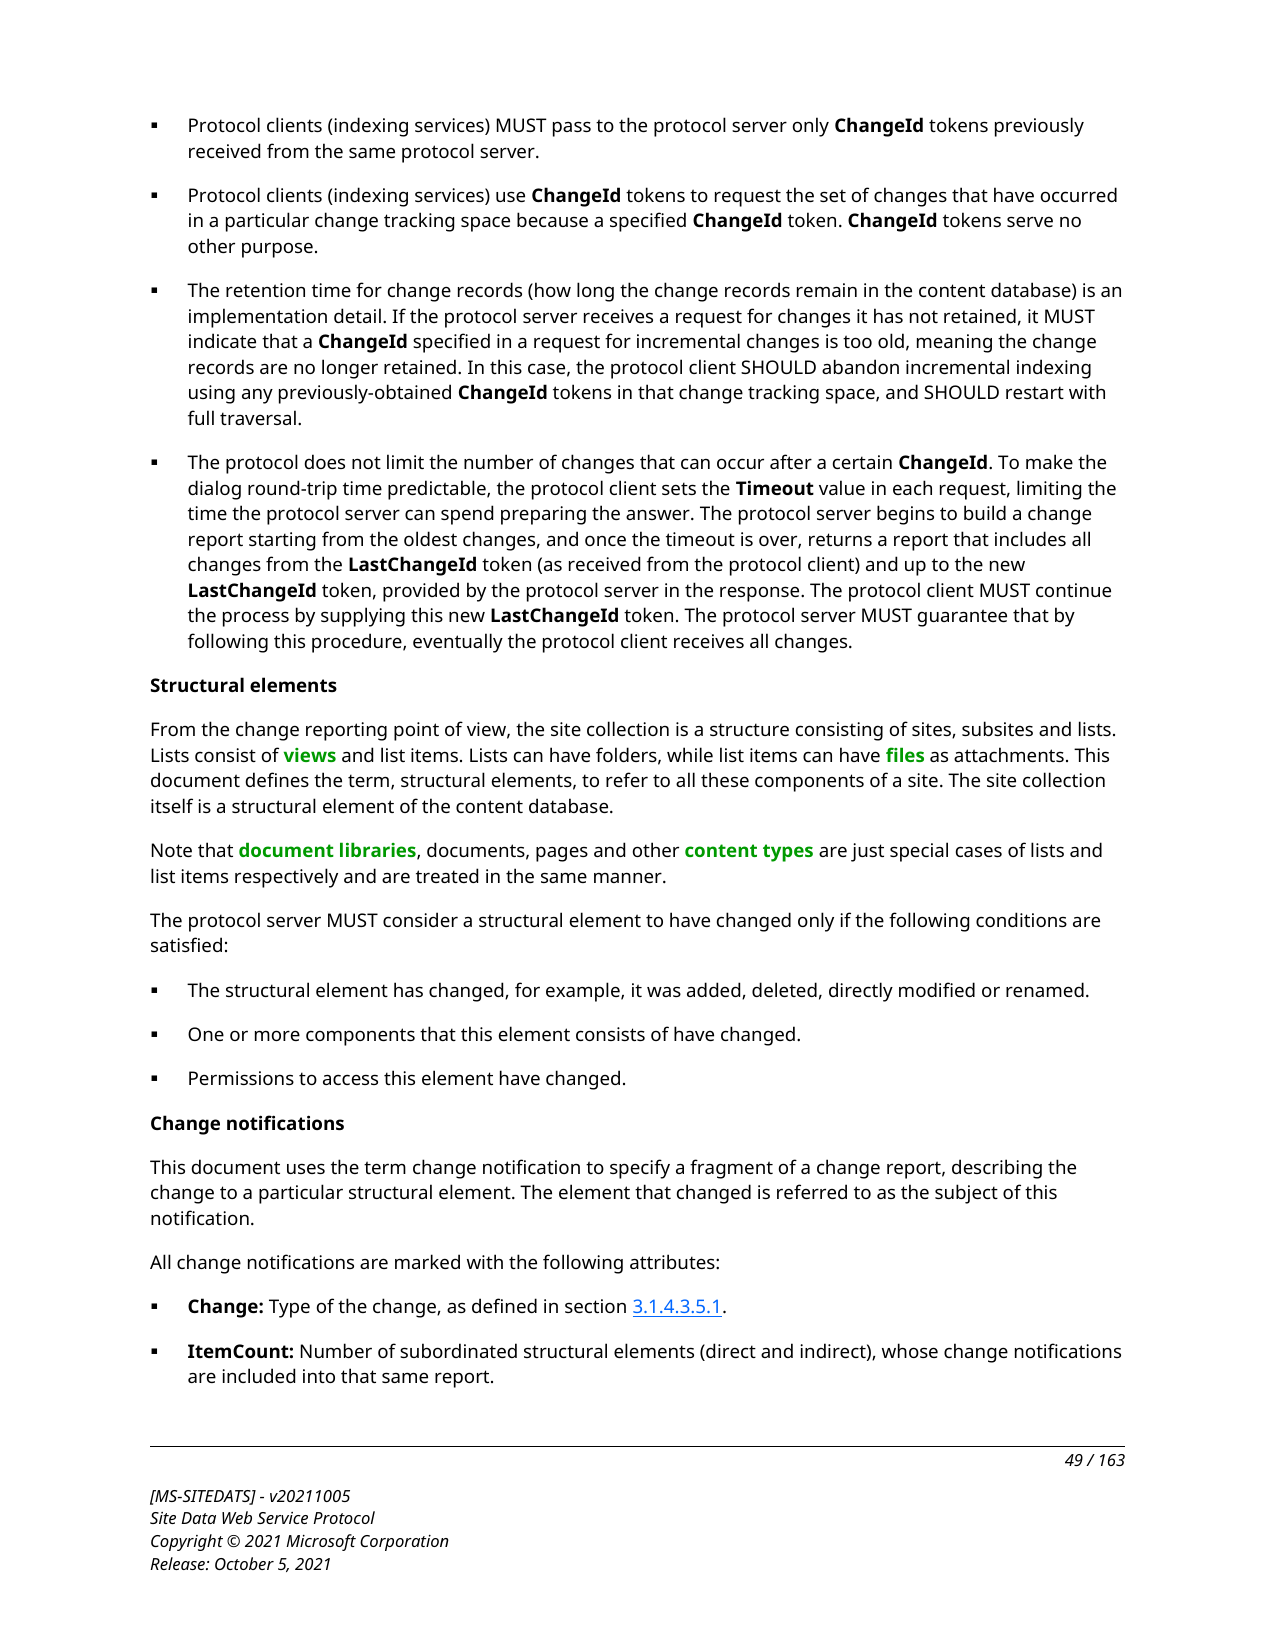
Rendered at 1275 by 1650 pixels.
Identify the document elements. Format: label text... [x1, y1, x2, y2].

list Protocol clients (indexing services) use ChangeId tokens to request the set of changes that have occurred in a particular change tracking space because a specified ChangeId token. ChangeId tokens serve no other purpose. [150, 182, 1125, 259]
text The protocol server MUST consider a structural element to have changed only if the following conditions are satisfied: [150, 907, 1125, 958]
list Permissions to access this element have changed. [150, 1066, 1125, 1091]
list The protocol does not limit the number of changes that can occur after a certain ChangeId. To make the dialog round-trip time predictable, the protocol client sets the Timeout value in each request, limiting the time the protocol server can spend preparing the answer. The protocol server begins to build a change report starting from the oldest changes, and once the timeout is over, returns a report that includes all changes from the LastChangeId token (as received from the protocol client) and up to the new LastChangeId token, provided by the protocol server in the response. The protocol client MUST continue the process by supplying this new LastChangeId token. The protocol server MUST guarantee that by following this procedure, eventually the protocol client receives all changes. [150, 449, 1125, 654]
text This document uses the term change notification to specify a fragment of a change report, describing the change to a particular structural element. The element that changed is referred to as the subject of this notification. [150, 1154, 1125, 1231]
list One or more components that this element consists of have changed. [150, 1021, 1125, 1047]
list Change: Type of the change, as defined in section 3.1.4.3.5.1. [150, 1294, 1125, 1319]
text From the change reporting point of view, the site collection is a structure consisting of sites, subsites and lists. Lists consist of views and list items. Lists can have folders, while list items can have files as attachments. This document defines the term, structural elements, to refer to all these components of a site. The site collection itself is a structural element of the content database. [150, 717, 1125, 819]
text Note that document libraries, documents, pages and other content types are just special cases of lists and list items respectively and are treated in the same manner. [150, 837, 1125, 888]
list ItemCount: Number of subordinated structural elements (direct and indirect), whose change notifications are included into that same report. [150, 1338, 1125, 1389]
text All change notifications are marked with the following attributes: [150, 1249, 1125, 1275]
text Structural elements [150, 672, 1125, 698]
list Protocol clients (indexing services) MUST pass to the protocol server only ChangeId tokens previously received from the same protocol server. [150, 112, 1125, 163]
list The retention time for change records (how long the change records remain in the content database) is an implementation detail. If the protocol server receives a request for changes it has not retained, it MUST indicate that a ChangeId specified in a request for incremental changes is too old, meaning the change records are no longer retained. In this case, the protocol client SHOULD abandon incremental indexing using any previously-obtained ChangeId tokens in that change tracking space, and SHOULD restart with full traversal. [150, 278, 1125, 431]
text Change notifications [150, 1110, 1125, 1135]
list The structural element has changed, for example, it was added, deleted, directly modified or renamed. [150, 977, 1125, 1003]
